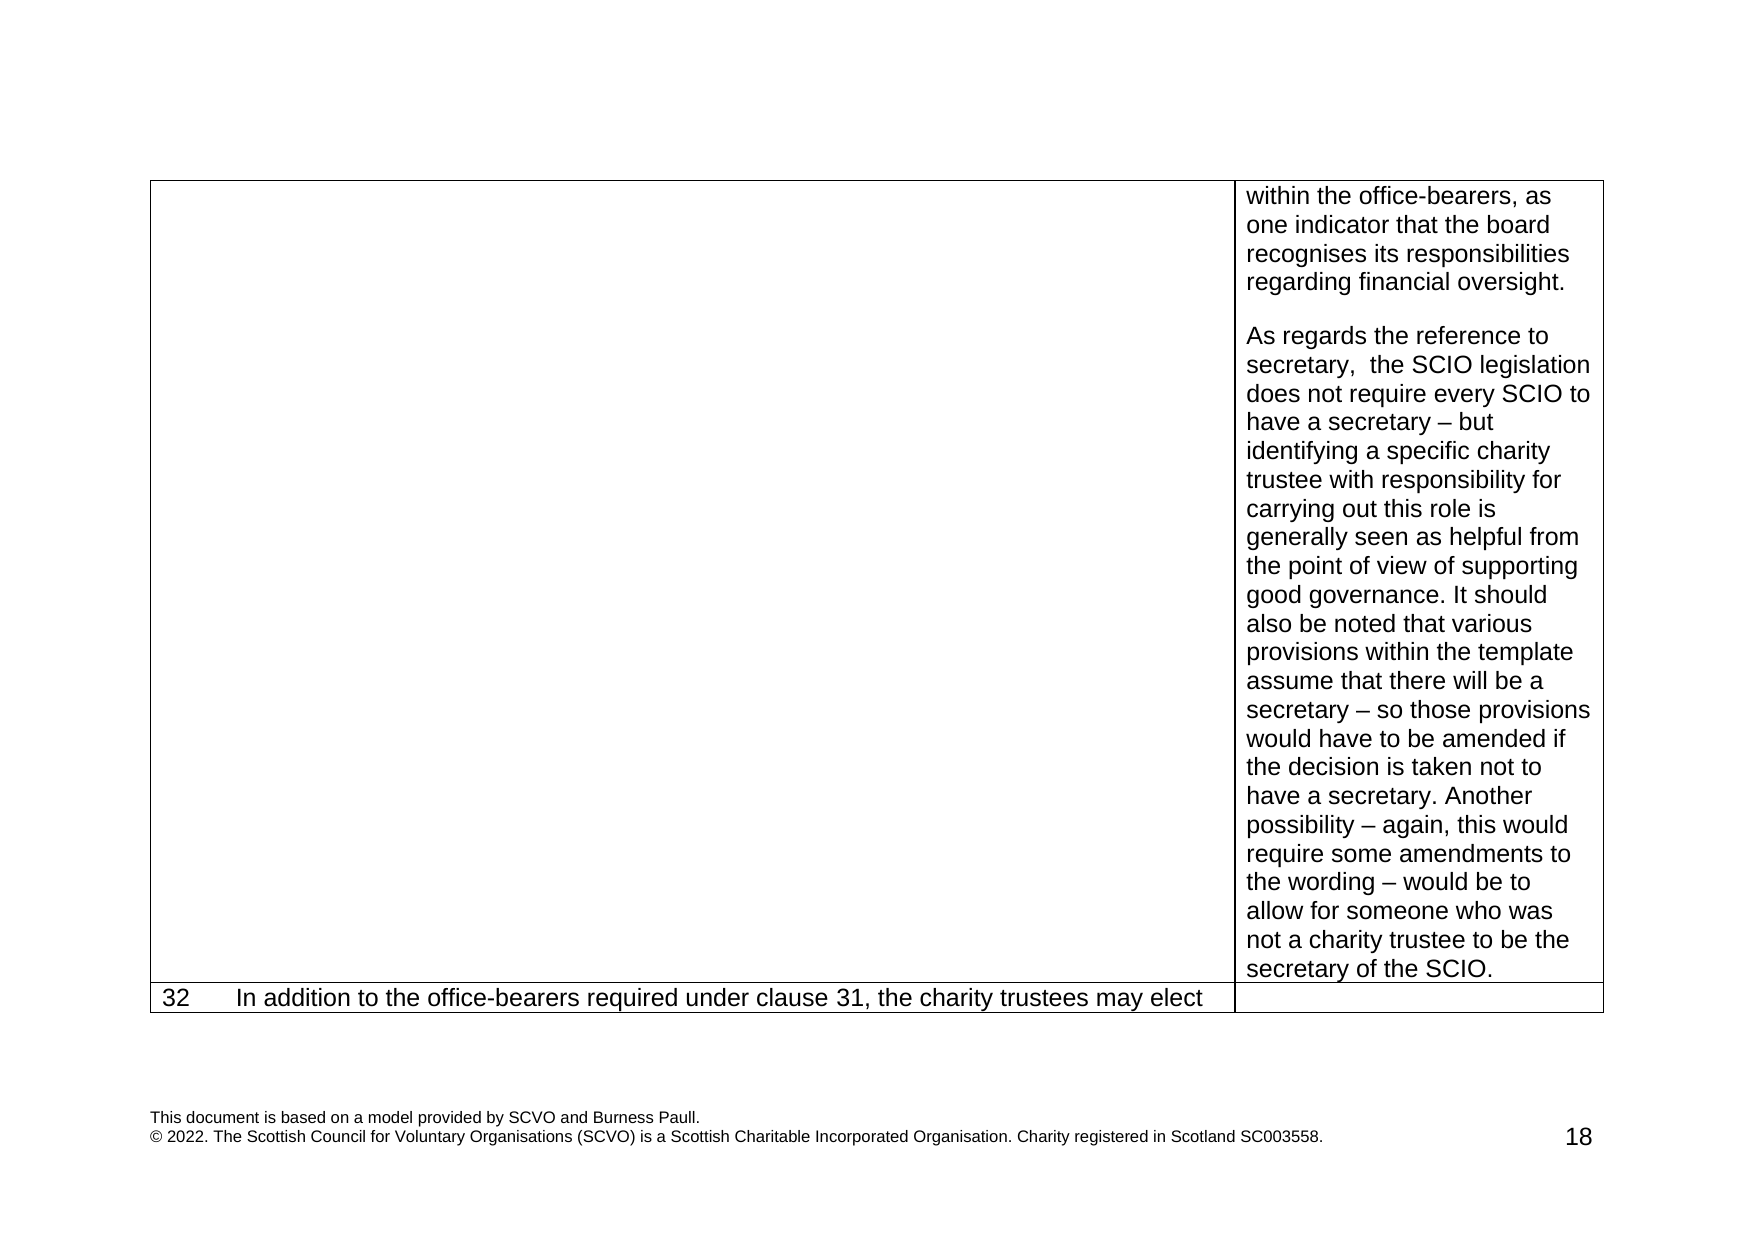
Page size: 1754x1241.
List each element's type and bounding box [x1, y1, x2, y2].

table_cell [1236, 181, 1603, 982]
table_cell [1236, 983, 1603, 1012]
table_cell [151, 181, 1234, 982]
table_cell [151, 983, 1234, 1012]
